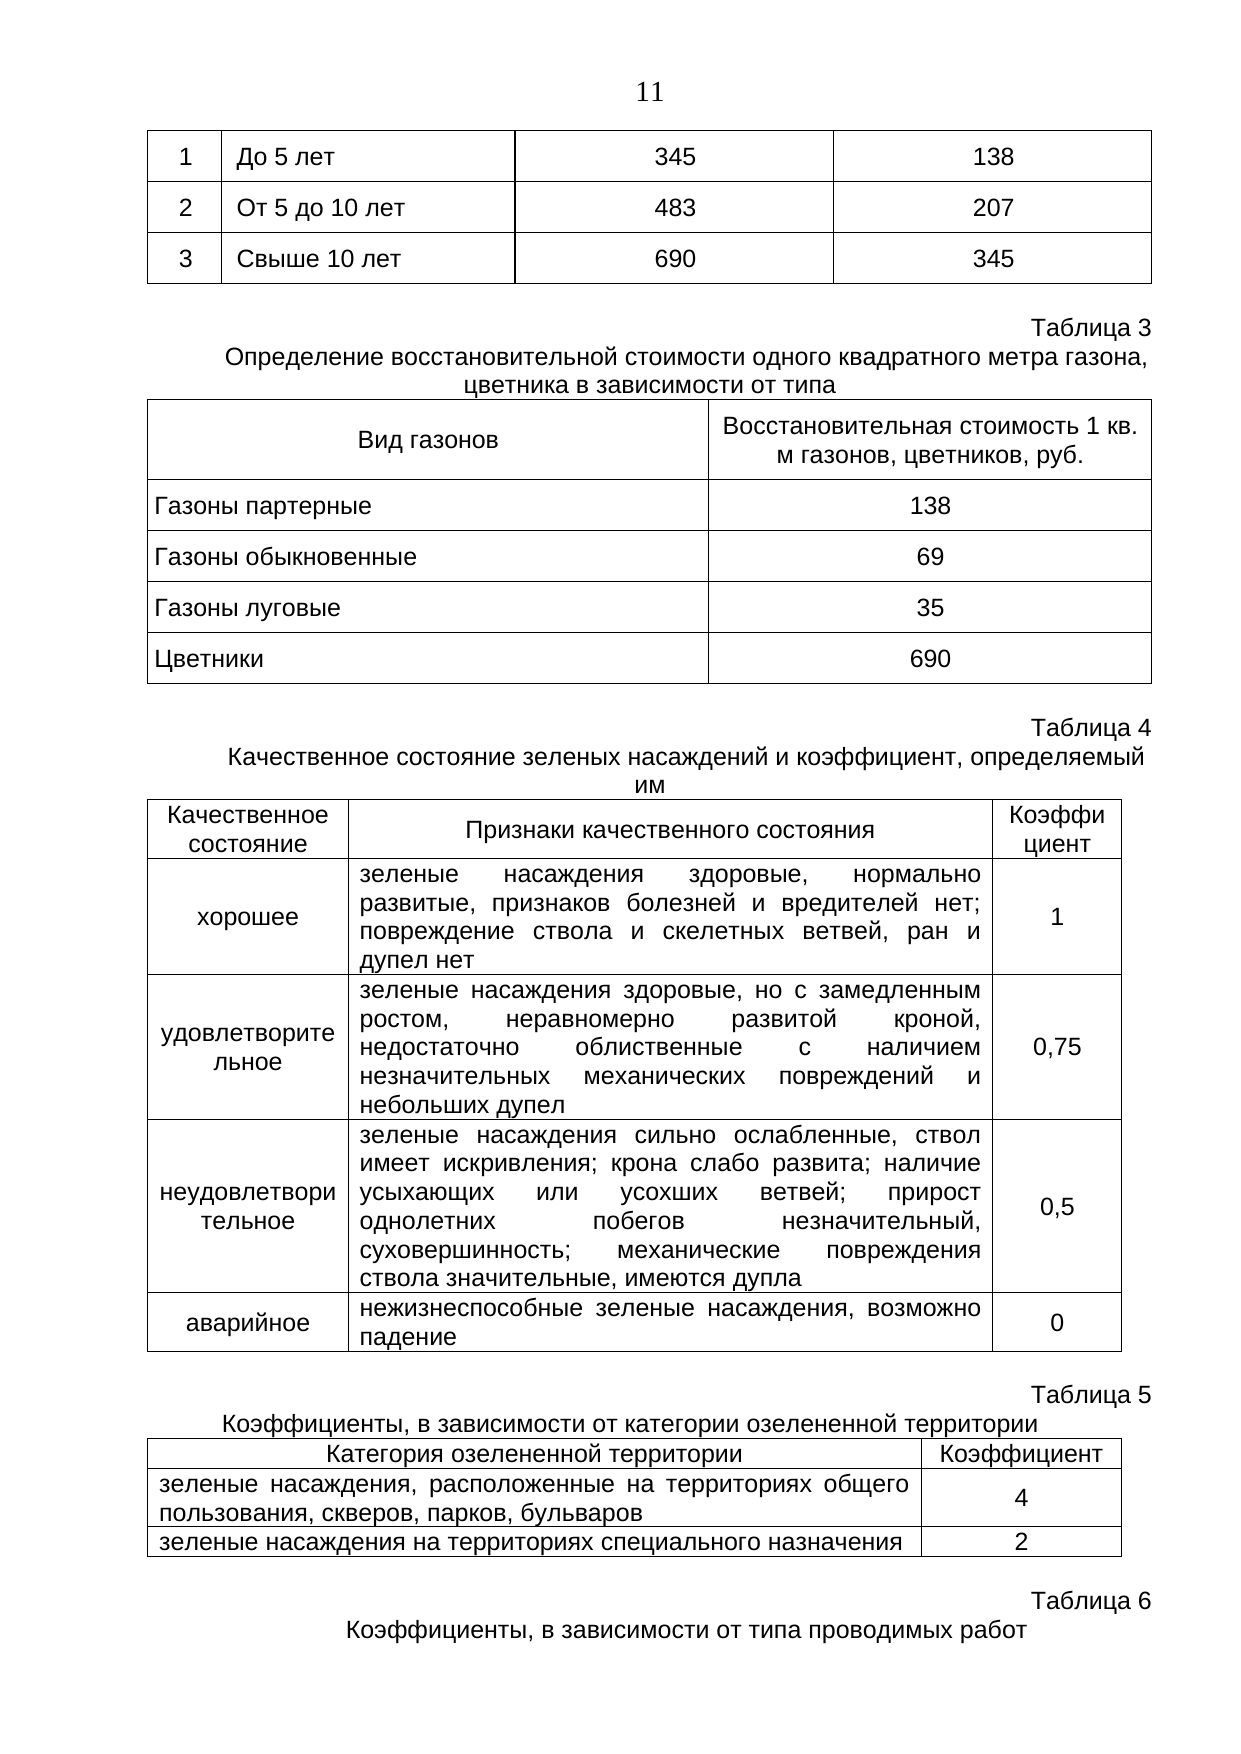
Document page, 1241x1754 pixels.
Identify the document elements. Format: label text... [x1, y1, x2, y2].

table_cell зеленые насаждения сильно ослабленные, ствол имеет искривления; крона слабо развита; наличие усыхающих или усохших ветвей; прирост однолетних побегов незначительный, суховершинность; механические повреждения ствола значительные, имеются дупла [349, 1120, 992, 1292]
table_cell неудовлетворительное [148, 1120, 348, 1292]
table_header Категория озелененной территории [148, 1439, 921, 1468]
table_cell 207 [834, 182, 1151, 232]
text Качественное состояние зеленых насаждений и коэффициент, определяемый им [148, 742, 1152, 799]
table_cell 69 [709, 531, 1151, 581]
table_cell 1 [148, 131, 221, 181]
text Таблица 5 [148, 1380, 1152, 1409]
table_cell 2 [148, 182, 221, 232]
table_cell зеленые насаждения на территориях специального назначения [148, 1527, 921, 1556]
table_cell зеленые насаждения, расположенные на территориях общего пользования, скверов, парков, бульваров [148, 1469, 921, 1526]
text Таблица 3 [148, 313, 1152, 342]
table_cell Цветники [148, 633, 708, 683]
table_cell хорошее [148, 859, 348, 974]
table_header Признаки качественного состояния [349, 800, 992, 858]
table_cell зеленые насаждения здоровые, но с замедленным ростом, неравномерно развитой кроной, недостаточно облиственные с наличием незначительных механических повреждений и небольших дупел [349, 975, 992, 1118]
table_header Качественное состояние [148, 800, 348, 858]
table_cell 138 [834, 131, 1151, 181]
table_cell зеленые насаждения здоровые, нормально развитые, признаков болезней и вредителей нет; повреждение ствола и скелетных ветвей, ран и дупел нет [349, 859, 992, 974]
table_cell Газоны луговые [148, 582, 708, 632]
text Таблица 4 [148, 713, 1152, 742]
text Таблица 6 [148, 1586, 1152, 1614]
table_cell 345 [516, 131, 833, 181]
table_cell 690 [516, 233, 833, 283]
table_cell 0,5 [993, 1120, 1121, 1292]
table_cell 4 [922, 1469, 1121, 1526]
table_cell От 5 до 10 лет [222, 182, 514, 232]
table_cell 0,75 [993, 975, 1121, 1118]
table_cell нежизнеспособные зеленые насаждения, возможно падение [349, 1293, 992, 1351]
table_header Восстановительная стоимость 1 кв. м газонов, цветников, руб. [709, 400, 1151, 479]
table_cell 138 [709, 480, 1151, 530]
table_cell 483 [516, 182, 833, 232]
text Определение восстановительной стоимости одного квадратного метра газона, цветника в зависимости от типа [148, 342, 1152, 399]
table_header Коэффициент [993, 800, 1121, 858]
table_cell 0 [993, 1293, 1121, 1351]
table_cell 2 [922, 1527, 1121, 1556]
table_cell аварийное [148, 1293, 348, 1351]
text Коэффициенты, в зависимости от категории озелененной территории [148, 1409, 1152, 1438]
table_cell 1 [993, 859, 1121, 974]
table_cell До 5 лет [222, 131, 514, 181]
table_header Коэффициент [922, 1439, 1121, 1468]
table_cell 690 [709, 633, 1151, 683]
table_cell 35 [709, 582, 1151, 632]
table_header Вид газонов [148, 400, 708, 479]
text Коэффициенты, в зависимости от типа проводимых работ [148, 1614, 1152, 1643]
table_cell Свыше 10 лет [222, 233, 514, 283]
table_cell 3 [148, 233, 221, 283]
table_cell Газоны партерные [148, 480, 708, 530]
table_cell 345 [834, 233, 1151, 283]
table_cell Газоны обыкновенные [148, 531, 708, 581]
table_cell удовлетворительное [148, 975, 348, 1118]
